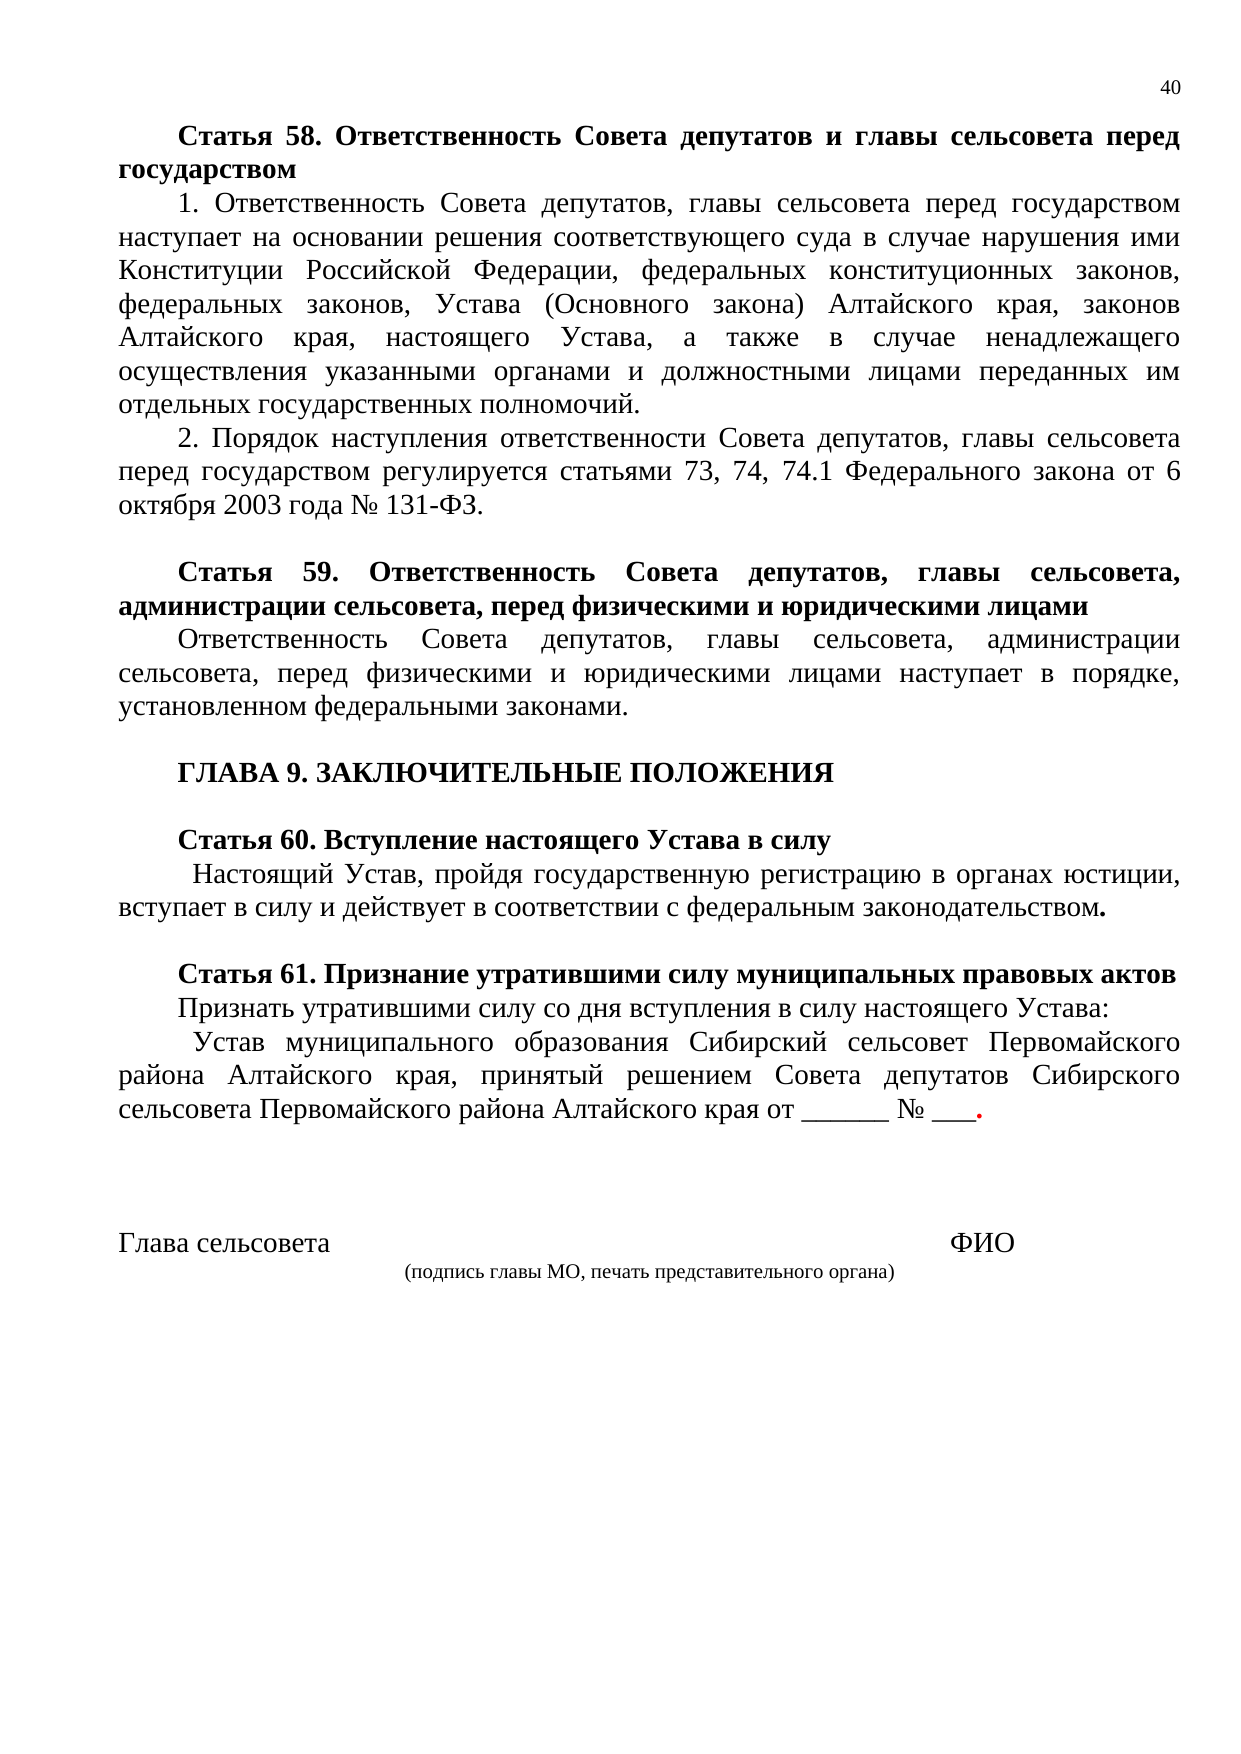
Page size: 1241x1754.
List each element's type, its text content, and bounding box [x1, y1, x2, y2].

text Настоящий Устав, пройдя государственную регистрацию в органах юстиции, вступает в силу и действует в соответствии с федеральным законодательством. [118, 856, 1181, 923]
text Статья 58. Ответственность Совета депутатов и главы сельсовета перед государством [118, 118, 1181, 185]
text Устав муниципального образования Сибирский сельсовет Первомайского района Алтайского края, принятый решением Совета депутатов Сибирского сельсовета Первомайского района Алтайского края от ______ № ___. [118, 1024, 1181, 1124]
text 2. Порядок наступления ответственности Совета депутатов, главы сельсовета перед государством регулируется статьями 73, 74, 74.1 Федерального закона от 6 октября 2003 года № 131-ФЗ. [118, 420, 1181, 521]
subtitle Статья 60. Вступление настоящего Устава в силу [118, 822, 1181, 856]
text Статья 59. Ответственность Совета депутатов, главы сельсовета, администрации сельсовета, перед физическими и юридическими лицами [118, 554, 1181, 621]
subtitle ГЛАВА 9. ЗАКЛЮЧИТЕЛЬНЫЕ ПОЛОЖЕНИЯ [118, 755, 1181, 789]
text Глава сельсовета ФИО [118, 1225, 1181, 1258]
text Ответственность Совета депутатов, главы сельсовета, администрации сельсовета, перед физическими и юридическими лицами наступает в порядке, установленном федеральными законами. [118, 621, 1181, 722]
text 1. Ответственность Совета депутатов, главы сельсовета перед государством наступает на основании решения соответствующего суда в случае нарушения ими Конституции Российской Федерации, федеральных конституционных законов, федеральных законов, Устава (Основного закона) Алтайского края, законов Алтайского края, настоящего Устава, а также в случае ненадлежащего осуществления указанными органами и должностными лицами переданных им отдельных государственных полномочий. [118, 185, 1181, 420]
text (подпись главы МО, печать представительного органа) [118, 1258, 1181, 1283]
text Признать утратившими силу со дня вступления в силу настоящего Устава: [118, 990, 1181, 1024]
text Статья 61. Признание утратившими силу муниципальных правовых актов [118, 957, 1181, 990]
